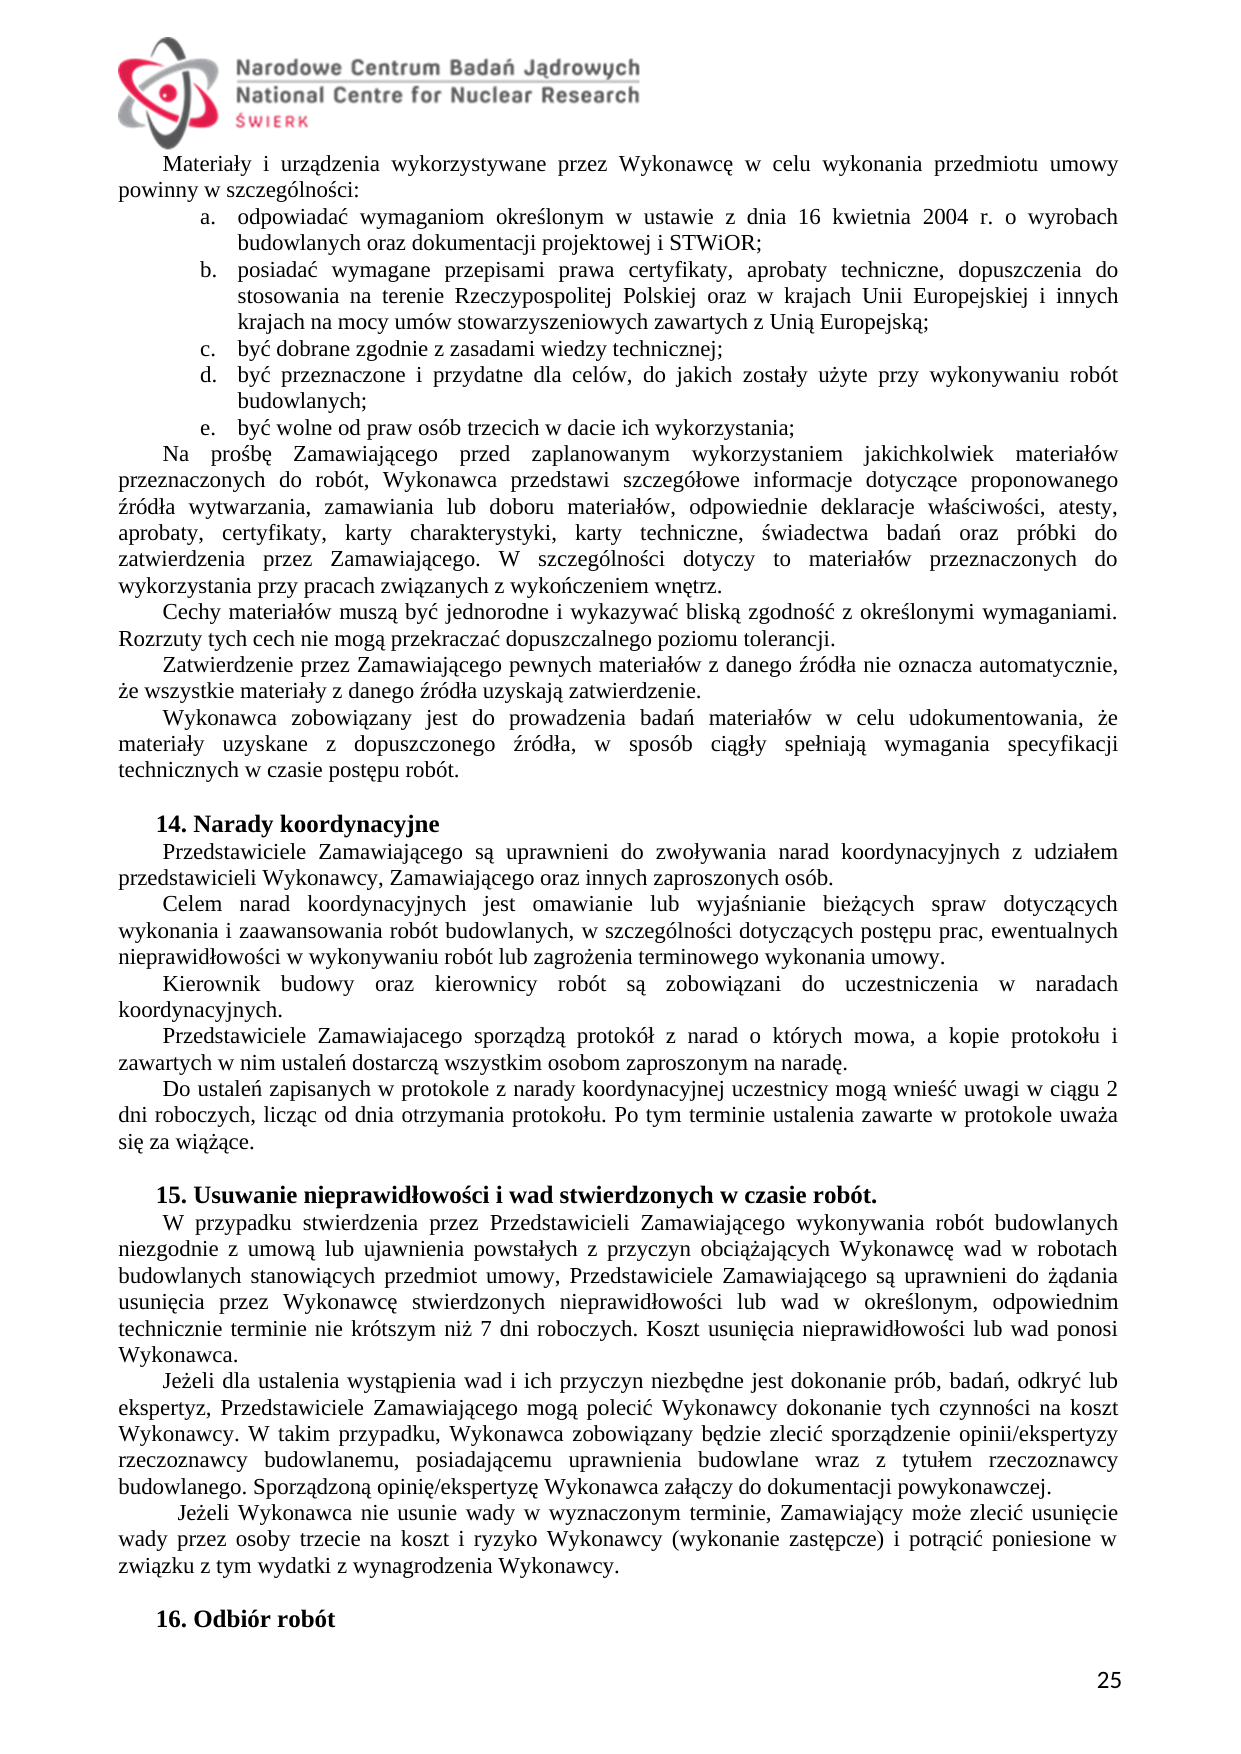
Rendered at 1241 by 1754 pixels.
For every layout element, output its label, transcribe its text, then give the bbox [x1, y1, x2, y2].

picture [118, 37, 641, 151]
text Przedstawiciele Zamawiajacego sporządzą protokół z narad o których mowa, a kopie protokołu i zawartych w nim ustaleń dostarczą wszystkim osobom zaproszonym na naradę. [118, 1022, 1120, 1075]
text Jeżeli dla ustalenia wystąpienia wad i ich przyczyn niezbędne jest dokonanie prób, badań, odkryć lub ekspertyz, Przedstawiciele Zamawiającego mogą polecić Wykonawcy dokonanie tych czynności na koszt Wykonawcy. W takim przypadku, Wykonawca zobowiązany będzie zlecić sporządzenie opinii/ekspertyzy rzeczoznawcy budowlanemu, posiadającemu uprawnienia budowlane wraz z tytułem rzeczoznawcy budowlanego. Sporządzoną opinię/ekspertyzę Wykonawca załączy do dokumentacji powykonawczej. [118, 1367, 1120, 1499]
text Na prośbę Zamawiającego przed zaplanowanym wykorzystaniem jakichkolwiek materiałów przeznaczonych do robót, Wykonawca przedstawi szczegółowe informacje dotyczące proponowanego źródła wytwarzania, zamawiania lub doboru materiałów, odpowiednie deklaracje właściwości, atesty, aprobaty, certyfikaty, karty charakterystyki, karty techniczne, świadectwa badań oraz próbki do zatwierdzenia przez Zamawiającego. W szczególności dotyczy to materiałów przeznaczonych do wykorzystania przy pracach związanych z wykończeniem wnętrz. [118, 440, 1120, 598]
list odpowiadać wymaganiom określonym w ustawie z dnia 16 kwietnia 2004 r. o wyrobach budowlanych oraz dokumentacji projektowej i STWiOR; [200, 203, 1120, 256]
text W przypadku stwierdzenia przez Przedstawicieli Zamawiającego wykonywania robót budowlanych niezgodnie z umową lub ujawnienia powstałych z przyczyn obciążających Wykonawcę wad w robotach budowlanych stanowiących przedmiot umowy, Przedstawiciele Zamawiającego są uprawnieni do żądania usunięcia przez Wykonawcę stwierdzonych nieprawidłowości lub wad w określonym, odpowiednim technicznie terminie nie krótszym niż 7 dni roboczych. Koszt usunięcia nieprawidłowości lub wad ponosi Wykonawca. [118, 1209, 1120, 1367]
text Wykonawca zobowiązany jest do prowadzenia badań materiałów w celu udokumentowania, że materiały uzyskane z dopuszczonego źródła, w sposób ciągły spełniają wymagania specyfikacji technicznych w czasie postępu robót. [118, 704, 1120, 783]
text Cechy materiałów muszą być jednorodne i wykazywać bliską zgodność z określonymi wymaganiami. Rozrzuty tych cech nie mogą przekraczać dopuszczalnego poziomu tolerancji. [118, 598, 1120, 651]
text Do ustaleń zapisanych w protokole z narady koordynacyjnej uczestnicy mogą wnieść uwagi w ciągu 2 dni roboczych, licząc od dnia otrzymania protokołu. Po tym terminie ustalenia zawarte w protokole uważa się za wiążące. [118, 1075, 1120, 1154]
list być dobrane zgodnie z zasadami wiedzy technicznej; [200, 335, 1120, 361]
list posiadać wymagane przepisami prawa certyfikaty, aprobaty techniczne, dopuszczenia do stosowania na terenie Rzeczypospolitej Polskiej oraz w krajach Unii Europejskiej i innych krajach na mocy umów stowarzyszeniowych zawartych z Unią Europejską; [200, 256, 1120, 335]
list Narady koordynacyjne [156, 809, 1120, 838]
list być wolne od praw osób trzecich w dacie ich wykorzystania; [200, 414, 1120, 440]
list Usuwanie nieprawidłowości i wad stwierdzonych w czasie robót. [156, 1180, 1120, 1209]
text Celem narad koordynacyjnych jest omawianie lub wyjaśnianie bieżących spraw dotyczących wykonania i zaawansowania robót budowlanych, w szczególności dotyczących postępu prac, ewentualnych nieprawidłowości w wykonywaniu robót lub zagrożenia terminowego wykonania umowy. [118, 891, 1120, 969]
text Jeżeli Wykonawca nie usunie wady w wyznaczonym terminie, Zamawiający może zlecić usunięcie wady przez osoby trzecie na koszt i ryzyko Wykonawcy (wykonanie zastępcze) i potrącić poniesione w związku z tym wydatki z wynagrodzenia Wykonawcy. [118, 1499, 1120, 1578]
list być przeznaczone i przydatne dla celów, do jakich zostały użyte przy wykonywaniu robót budowlanych; [200, 361, 1120, 414]
text Zatwierdzenie przez Zamawiającego pewnych materiałów z danego źródła nie oznacza automatycznie, że wszystkie materiały z danego źródła uzyskają zatwierdzenie. [118, 651, 1120, 704]
list Odbiór robót [156, 1604, 1120, 1633]
text Kierownik budowy oraz kierownicy robót są zobowiązani do uczestniczenia w naradach koordynacyjnych. [118, 969, 1120, 1022]
text Przedstawiciele Zamawiającego są uprawnieni do zwoływania narad koordynacyjnych z udziałem przedstawicieli Wykonawcy, Zamawiającego oraz innych zaproszonych osób. [118, 838, 1120, 891]
text Materiały i urządzenia wykorzystywane przez Wykonawcę w celu wykonania przedmiotu umowy powinny w szczególności: [118, 150, 1120, 203]
